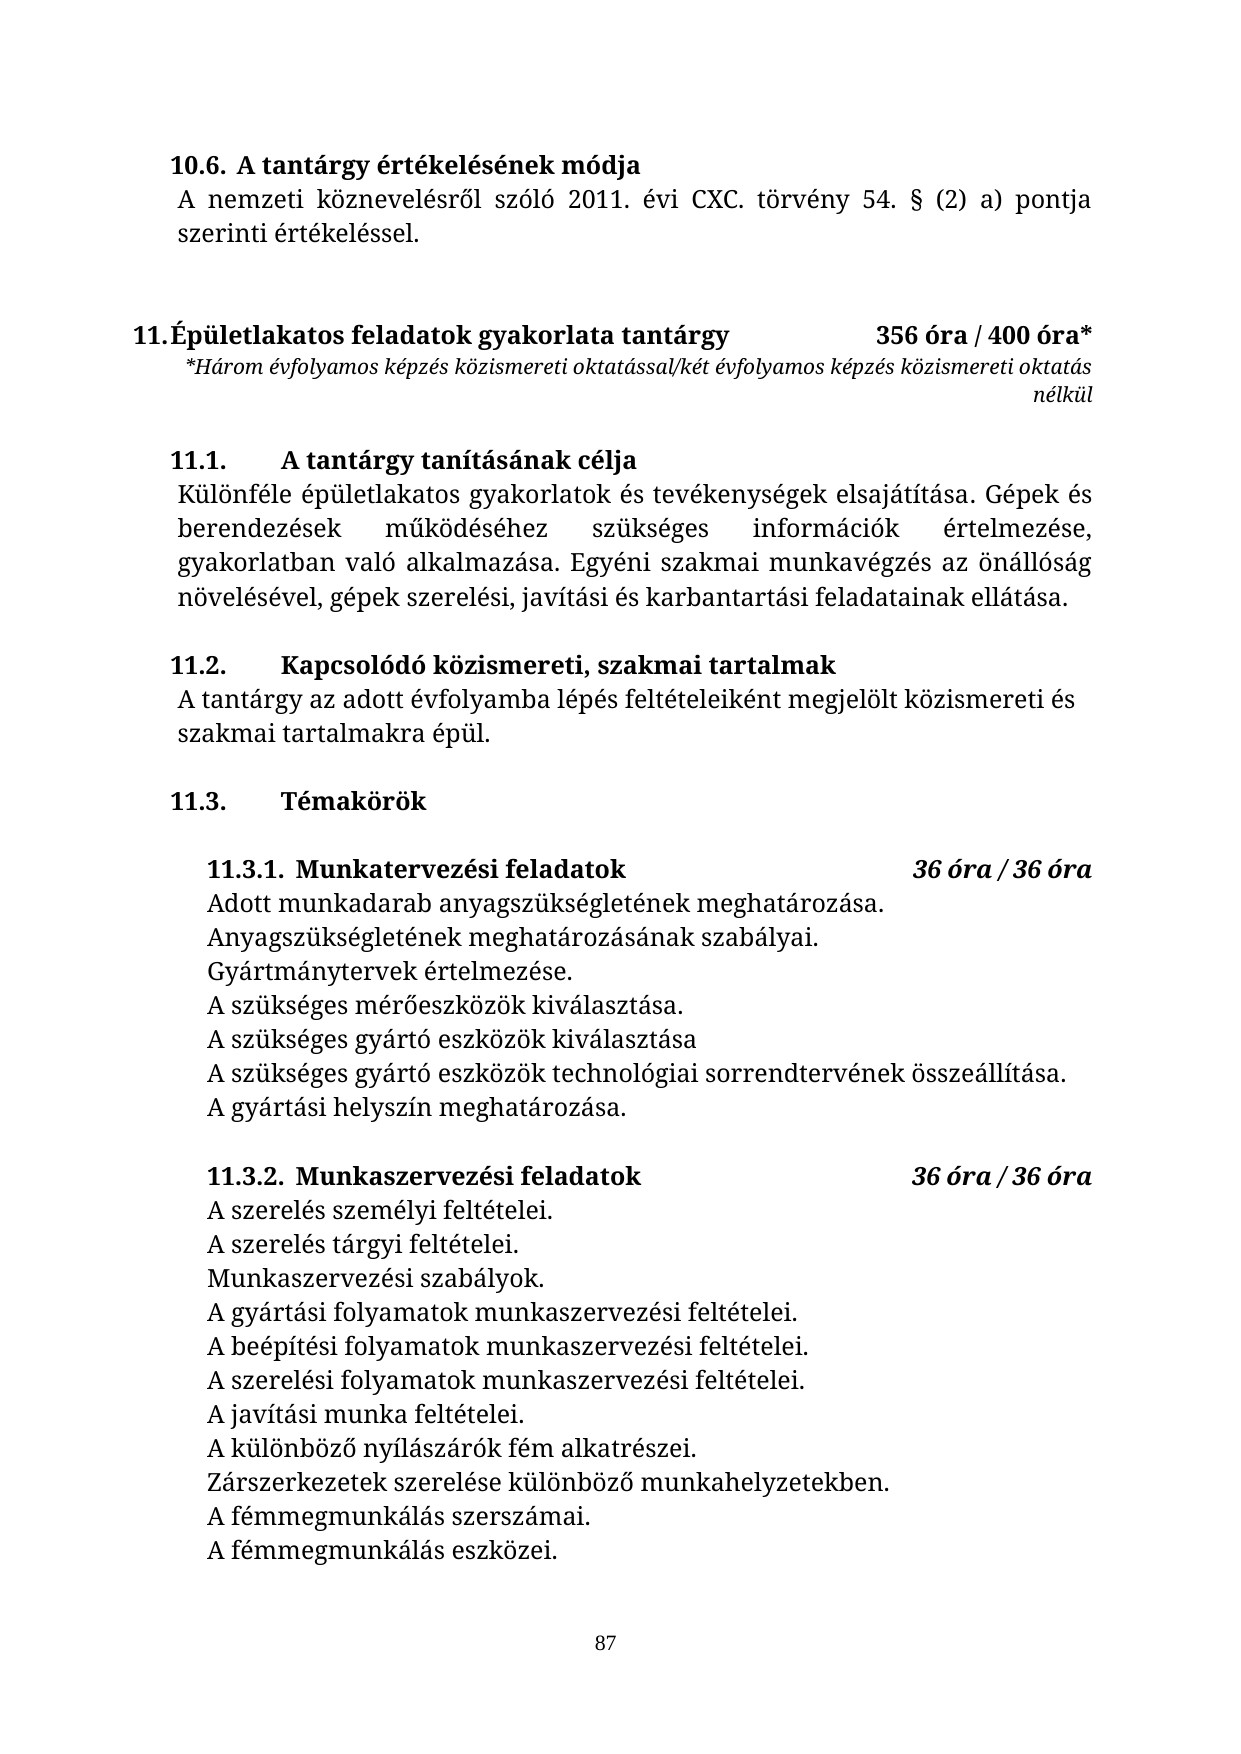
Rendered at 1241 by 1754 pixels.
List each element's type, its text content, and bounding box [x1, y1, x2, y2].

text A szerelési folyamatok munkaszervezési feltételei. [207, 1363, 1093, 1397]
text A nemzeti köznevelésről szóló 2011. évi CXC. törvény 54. § (2) a) pontja szerinti értékeléssel. [177, 182, 1093, 250]
text Anyagszükségletének meghatározásának szabályai. [207, 920, 1093, 954]
list A tantárgy értékelésének módja [170, 148, 1093, 182]
text A javítási munka feltételei. [207, 1397, 1093, 1431]
text A fémmegmunkálás szerszámai. [207, 1499, 1093, 1533]
text A szükséges gyártó eszközök kiválasztása [207, 1022, 1093, 1056]
list Munkaszervezési feladatok 36 óra / 36 óra [207, 1158, 1093, 1192]
text Munkaszervezési szabályok. [207, 1260, 1093, 1294]
text Zárszerkezetek szerelése különböző munkahelyzetekben. [207, 1465, 1093, 1499]
text Különféle épületlakatos gyakorlatok és tevékenységek elsajátítása. Gépek és berendezések működéséhez szükséges információk értelmezése, gyakorlatban való alkalmazása. Egyéni szakmai munkavégzés az önállóság növelésével, gépek szerelési, javítási és karbantartási feladatainak ellátása. [177, 477, 1093, 613]
text A szükséges mérőeszközök kiválasztása. [207, 988, 1093, 1022]
text A különböző nyílászárók fém alkatrészei. [207, 1431, 1093, 1465]
list Épületlakatos feladatok gyakorlata tantárgy 356 óra / 400 óra* [133, 318, 1093, 352]
text A fémmegmunkálás eszközei. [207, 1533, 1093, 1567]
text A gyártási folyamatok munkaszervezési feltételei. [207, 1294, 1093, 1328]
list Munkatervezési feladatok 36 óra / 36 óra [207, 852, 1093, 886]
text *Három évfolyamos képzés közismereti oktatással/két évfolyamos képzés közismereti oktatás nélkül [133, 352, 1093, 409]
list A tantárgy tanításának célja [170, 443, 1093, 477]
text A szerelés tárgyi feltételei. [207, 1226, 1093, 1260]
text A tantárgy az adott évfolyamba lépés feltételeiként megjelölt közismereti és szakmai tartalmakra épül. [177, 681, 1093, 749]
text A gyártási helyszín meghatározása. [207, 1090, 1093, 1124]
text Gyártmánytervek értelmezése. [207, 954, 1093, 988]
text A szükséges gyártó eszközök technológiai sorrendtervének összeállítása. [207, 1056, 1093, 1090]
list Kapcsolódó közismereti, szakmai tartalmak [170, 647, 1093, 681]
text A szerelés személyi feltételei. [207, 1192, 1093, 1226]
list Témakörök [170, 783, 1093, 818]
text A beépítési folyamatok munkaszervezési feltételei. [207, 1328, 1093, 1363]
text Adott munkadarab anyagszükségletének meghatározása. [207, 886, 1093, 920]
